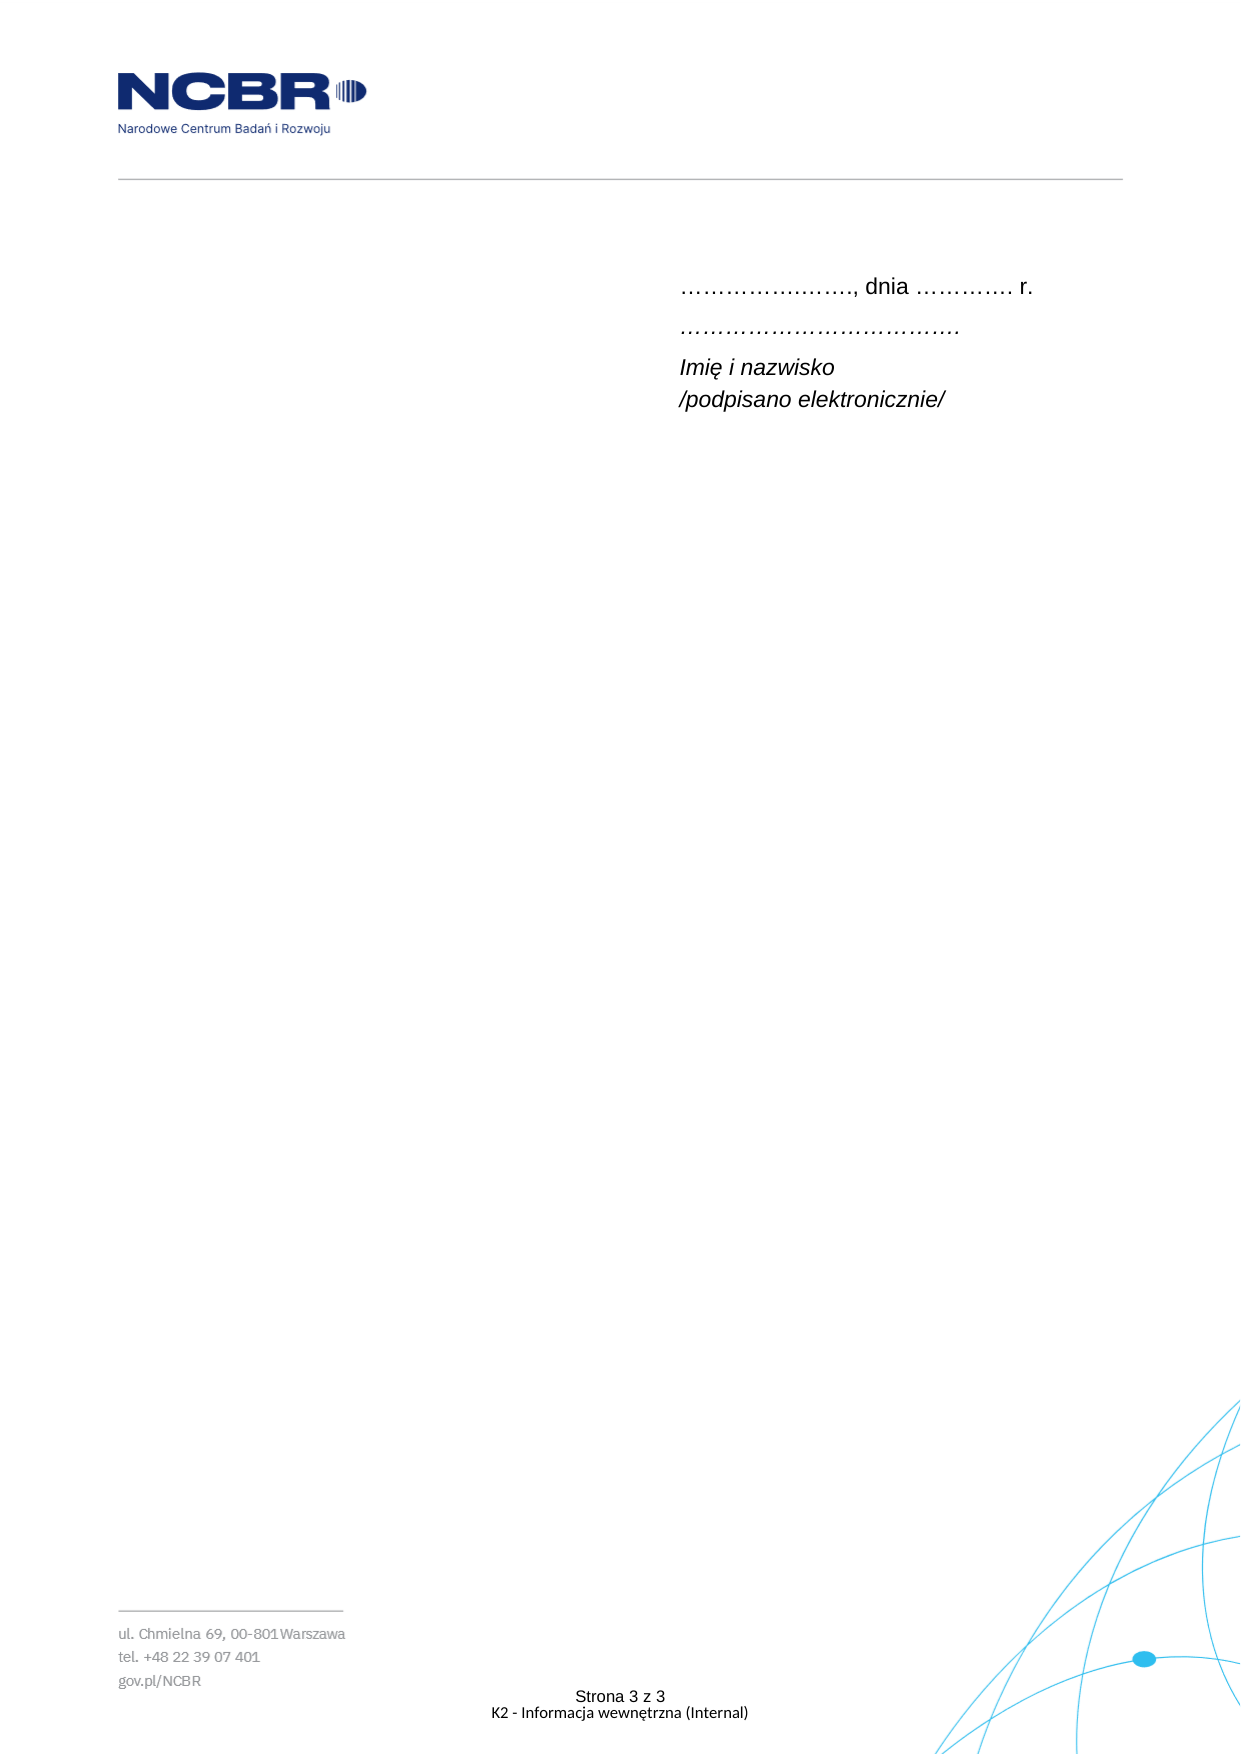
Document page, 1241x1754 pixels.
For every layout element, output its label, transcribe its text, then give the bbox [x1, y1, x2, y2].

text Imię i nazwisko [679, 354, 1092, 380]
text …………….……., dnia …………. r. [679, 273, 1092, 299]
text /podpisano elektronicznie/ [679, 386, 1092, 413]
text ………………………………. [679, 313, 1092, 339]
picture [0, 1, 1241, 1754]
